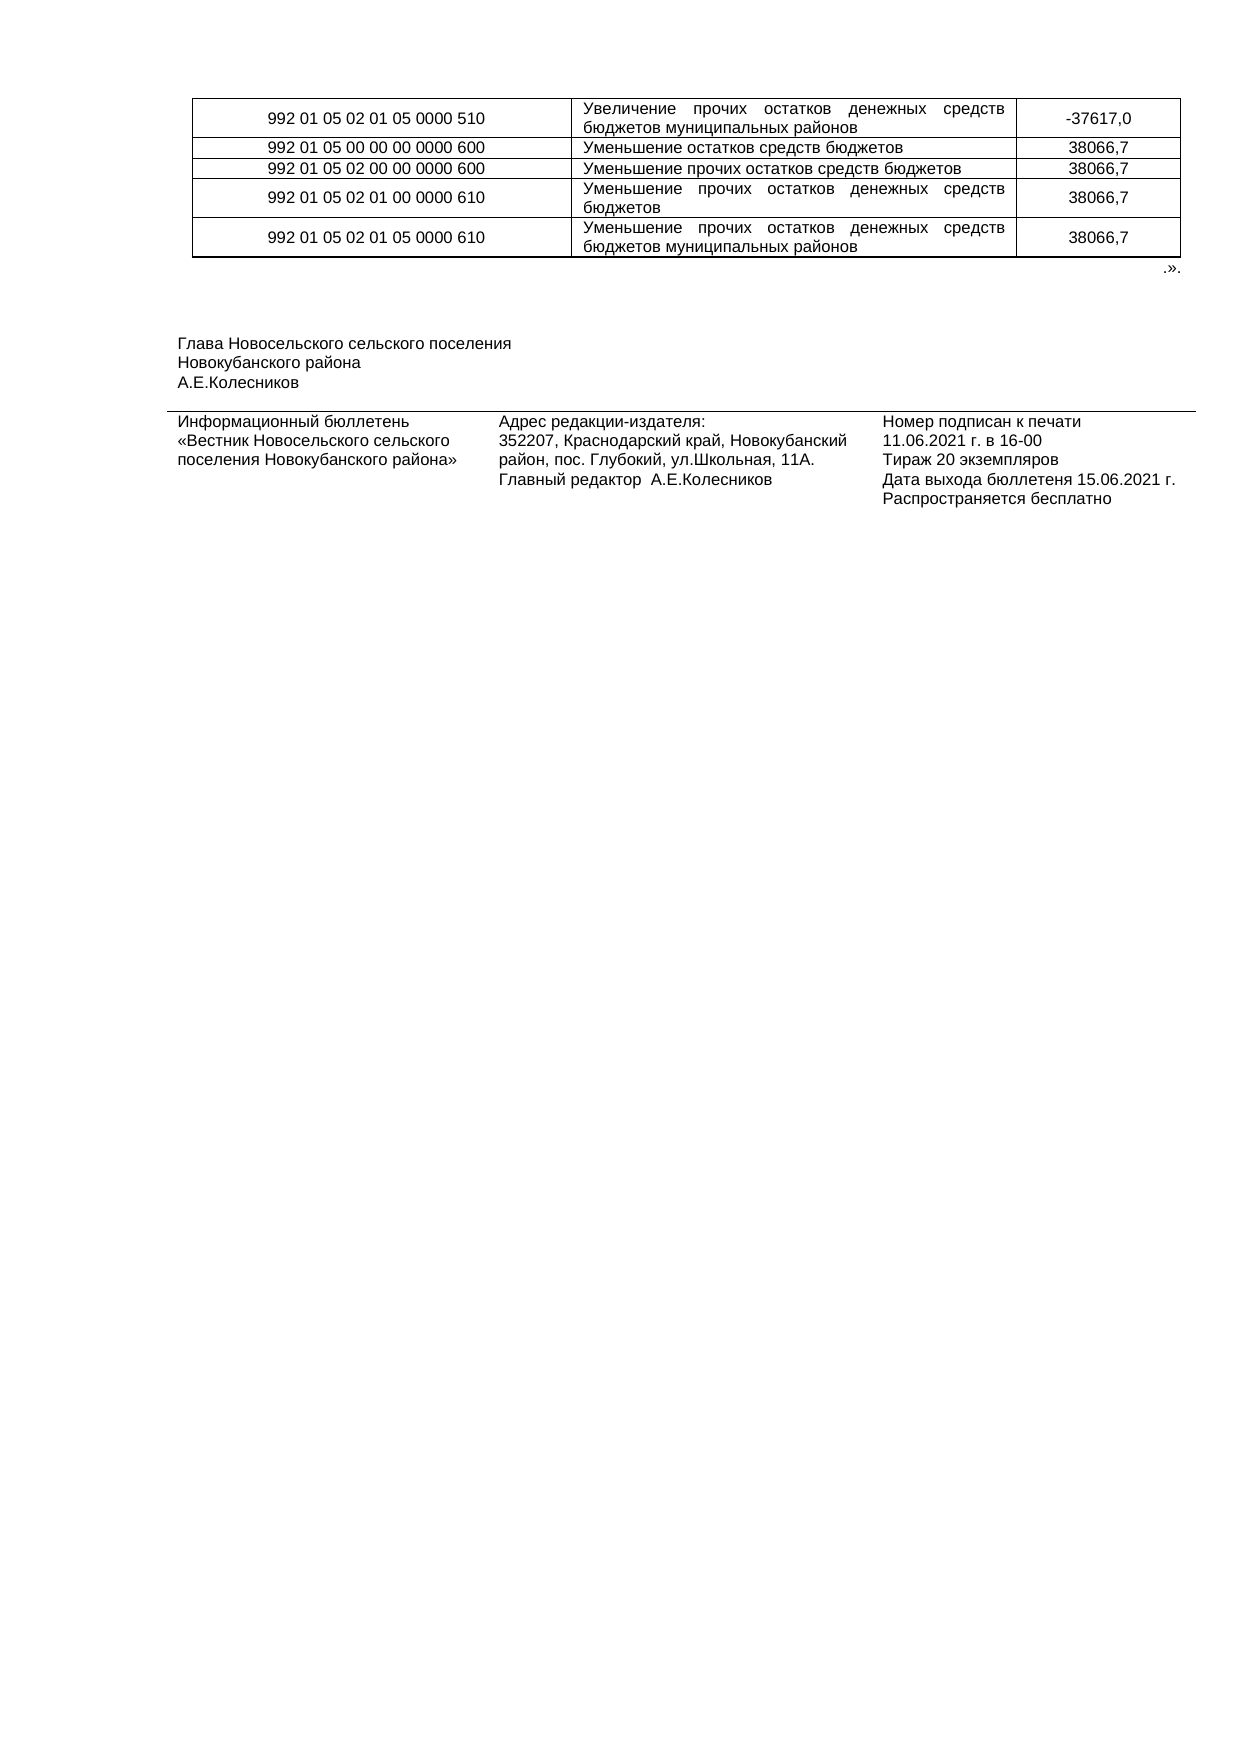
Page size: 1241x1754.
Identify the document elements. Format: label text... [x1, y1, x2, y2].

text А.Е.Колесников [177, 372, 1181, 392]
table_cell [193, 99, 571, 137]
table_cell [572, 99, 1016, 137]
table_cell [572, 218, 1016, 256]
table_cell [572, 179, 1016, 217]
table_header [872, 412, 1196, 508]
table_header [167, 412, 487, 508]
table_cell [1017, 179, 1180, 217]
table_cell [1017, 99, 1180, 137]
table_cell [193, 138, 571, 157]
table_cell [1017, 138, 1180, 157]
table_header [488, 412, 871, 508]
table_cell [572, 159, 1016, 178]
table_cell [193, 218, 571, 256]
text Глава Новосельского сельского поселения [177, 334, 1181, 353]
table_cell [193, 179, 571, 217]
text .». [177, 257, 1181, 277]
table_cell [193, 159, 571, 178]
text Новокубанского района [177, 353, 1181, 372]
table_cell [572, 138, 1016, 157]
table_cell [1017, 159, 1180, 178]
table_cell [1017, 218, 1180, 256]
